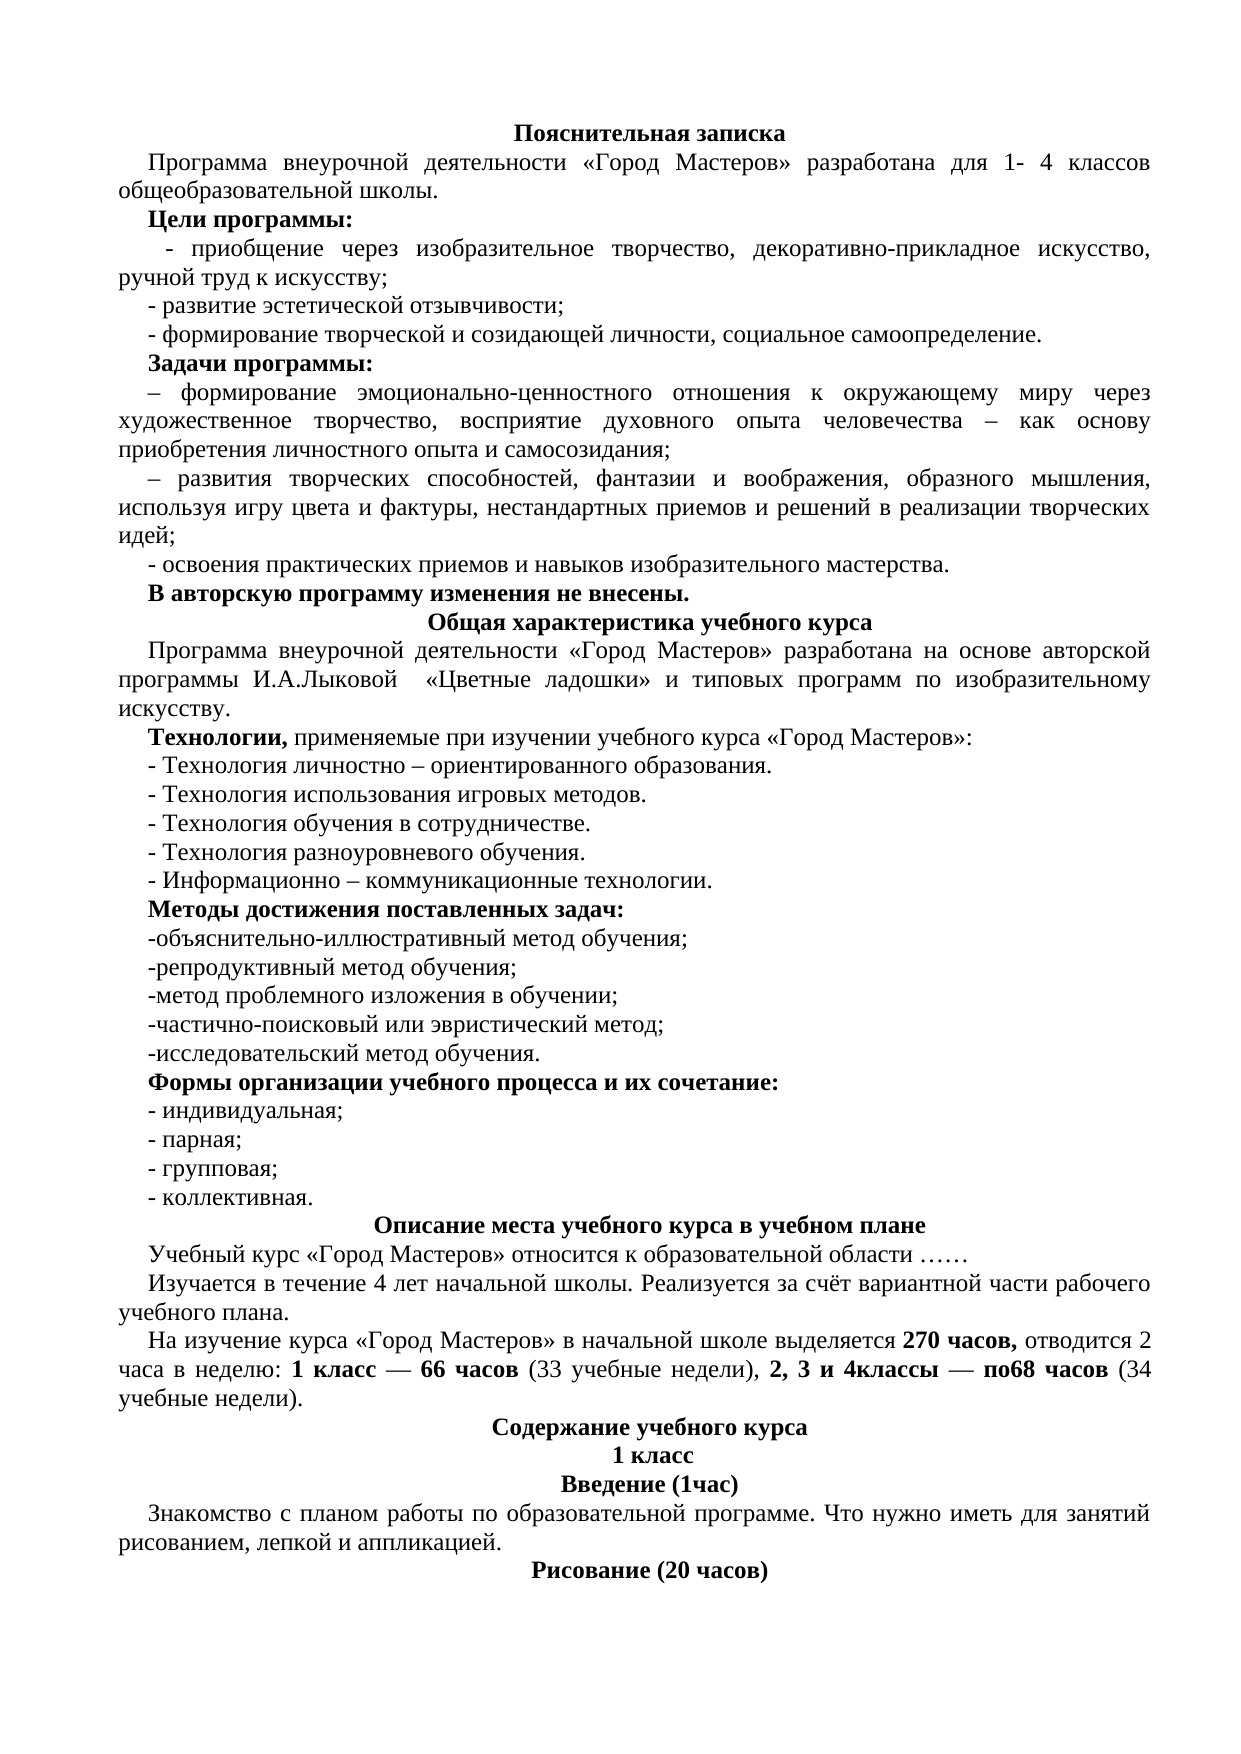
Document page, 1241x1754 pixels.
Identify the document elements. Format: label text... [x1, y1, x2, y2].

text -частично-поисковый или эвристический метод; [118, 1009, 1152, 1038]
text -объяснительно-иллюстративный метод обучения; [118, 923, 1152, 952]
text – формирование эмоционально-ценностного отношения к окружающему миру через художественное творчество, восприятие духовного опыта человечества – как основу приобретения личностного опыта и самосозидания; [118, 377, 1152, 463]
text - Технология личностно – ориентированного образования. [118, 751, 1152, 779]
text - коллективная. [148, 1182, 1152, 1211]
text Общая характеристика учебного курса [118, 607, 1152, 636]
text - Информационно – коммуникационные технологии. [118, 866, 1152, 894]
text Введение (1час) [118, 1469, 1152, 1498]
text Методы достижения поставленных задач: [118, 894, 1152, 923]
text - приобщение через изобразительное творчество, декоративно-прикладное искусство, ручной труд к искусству; [118, 233, 1152, 291]
text Формы организации учебного процесса и их сочетание: [118, 1067, 1152, 1096]
text Цели программы: [118, 204, 1152, 233]
text Задачи программы: [118, 348, 1152, 377]
text В авторскую программу изменения не внесены. [118, 578, 1152, 607]
text Содержание учебного курса [118, 1412, 1152, 1441]
text - формирование творческой и созидающей личности, социальное самоопределение. [118, 319, 1152, 348]
text Изучается в течение 4 лет начальной школы. Реализуется за счёт вариантной части рабочего учебного плана. [118, 1268, 1152, 1326]
text -исследовательский метод обучения. [118, 1038, 1152, 1067]
text На изучение курса «Город Мастеров» в начальной школе выделяется 270 часов, отводится 2 часа в неделю: 1 класс — 66 часов (33 учебные недели), 2, 3 и 4классы — по68 часов (34 учебные недели). [118, 1326, 1152, 1412]
text – развития творческих способностей, фантазии и воображения, образного мышления, используя игру цвета и фактуры, нестандартных приемов и решений в реализации творческих идей; [118, 463, 1152, 549]
text - парная; [148, 1124, 1152, 1153]
text - Технология обучения в сотрудничестве. [118, 808, 1152, 837]
text - индивидуальная; [148, 1096, 1152, 1124]
text -репродуктивный метод обучения; [118, 952, 1152, 981]
text Учебный курс «Город Мастеров» относится к образовательной области …… [118, 1239, 1152, 1268]
text Программа внеурочной деятельности «Город Мастеров» разработана на основе авторской программы И.А.Лыковой «Цветные ладошки» и типовых программ по изобразительному искусству. [118, 636, 1152, 722]
text - групповая; [148, 1153, 1152, 1182]
text Программа внеурочной деятельности «Город Мастеров» разработана для 1- 4 классов общеобразовательной школы. [118, 147, 1152, 204]
text - Технология использования игровых методов. [118, 779, 1152, 808]
text Технологии, применяемые при изучении учебного курса «Город Мастеров»: [118, 722, 1152, 751]
text 1 класс [118, 1441, 1152, 1469]
text Рисование (20 часов) [118, 1556, 1152, 1584]
text -метод проблемного изложения в обучении; [118, 981, 1152, 1009]
text - освоения практических приемов и навыков изобразительного мастерства. [118, 549, 1152, 578]
text Описание места учебного курса в учебном плане [118, 1211, 1152, 1239]
text - Технология разноуровневого обучения. [118, 837, 1152, 866]
text - развитие эстетической отзывчивости; [118, 291, 1152, 319]
text Знакомство с планом работы по образовательной программе. Что нужно иметь для занятий рисованием, лепкой и аппликацией. [118, 1498, 1152, 1556]
text Пояснительная записка [118, 118, 1152, 147]
